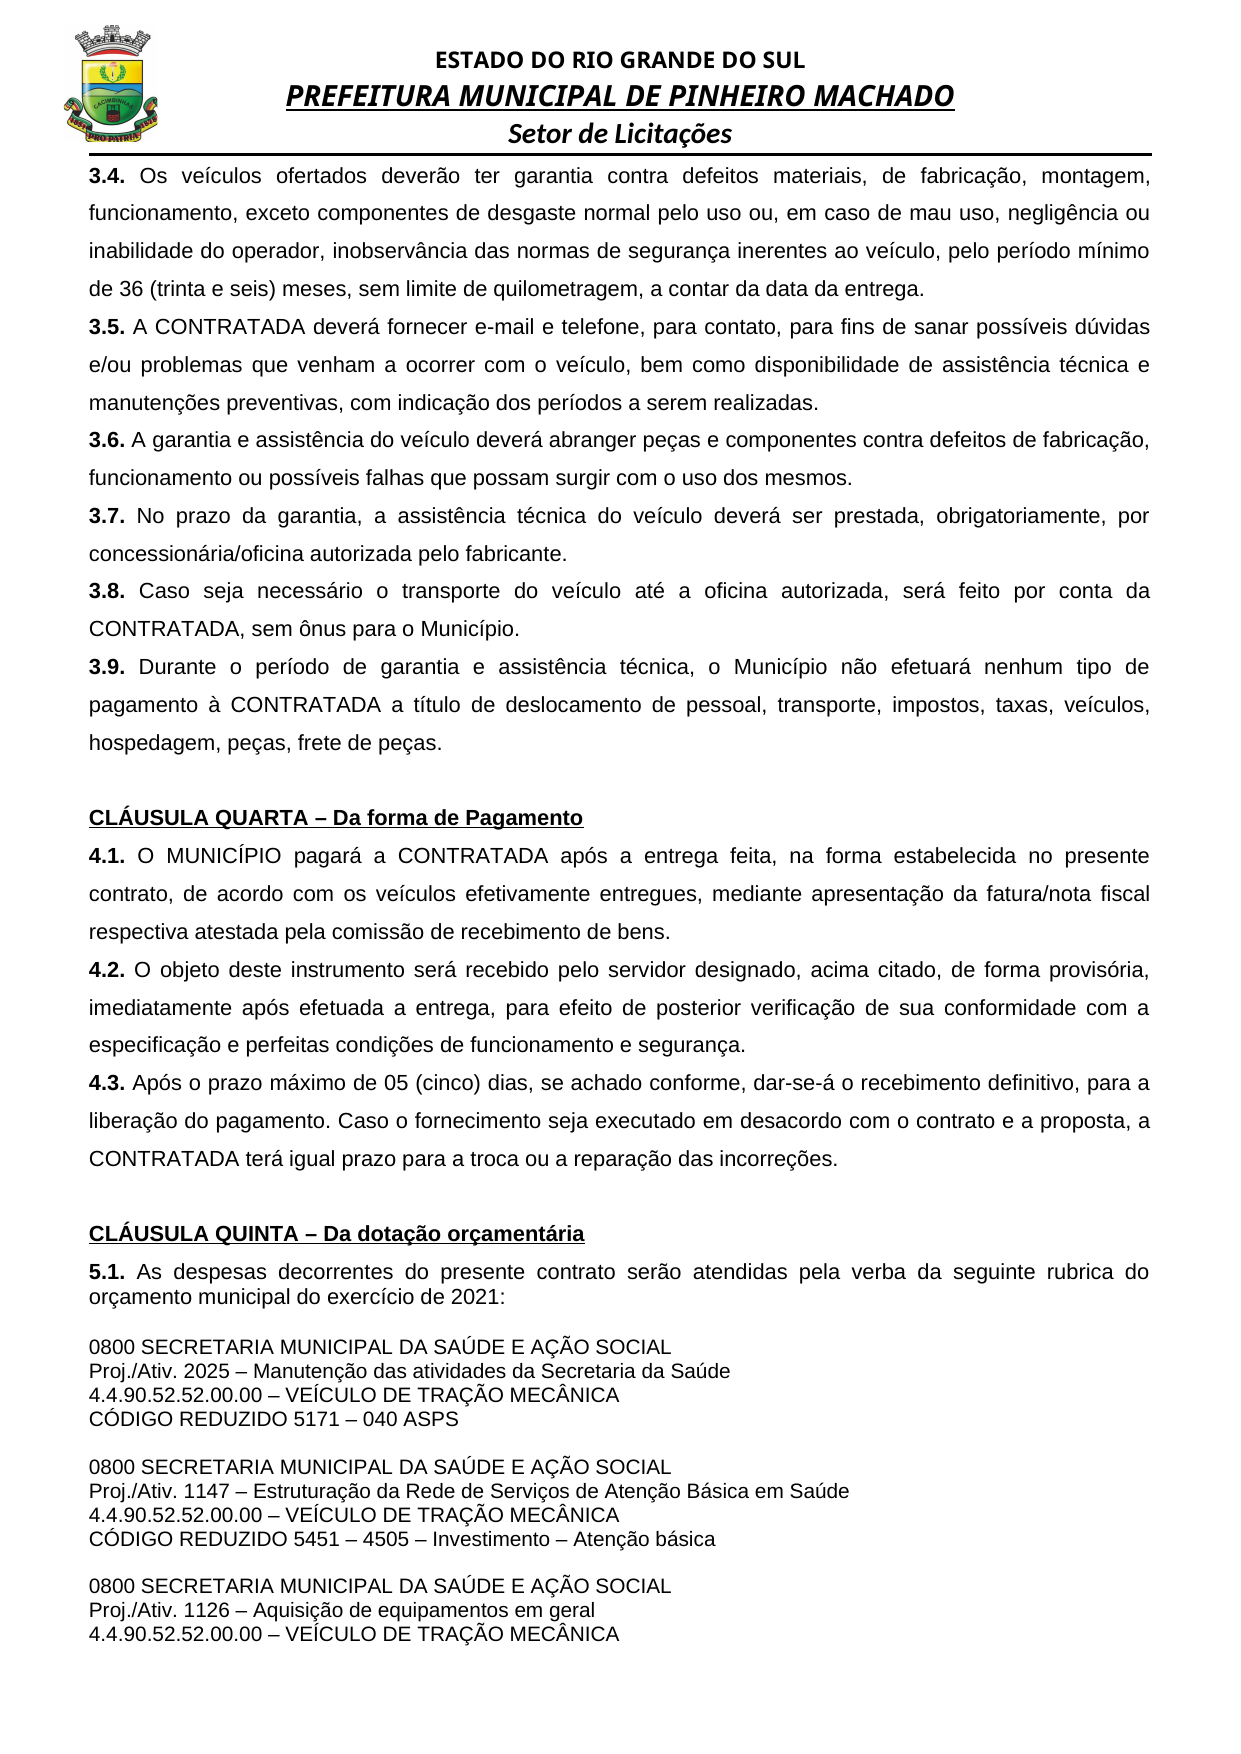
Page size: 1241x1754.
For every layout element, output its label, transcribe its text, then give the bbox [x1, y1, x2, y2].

text 4.3. Após o prazo máximo de 05 (cinco) dias, se achado conforme, dar-se-á o recebimento definitivo, para a liberação do pagamento. Caso o fornecimento seja executado em desacordo com o contrato e a proposta, a CONTRATADA terá igual prazo para a troca ou a reparação das incorreções. [89, 1070, 1152, 1171]
text 3.7. No prazo da garantia, a assistência técnica do veículo deverá ser prestada, obrigatoriamente, por concessionária/oficina autorizada pelo fabricante. [89, 503, 1152, 566]
text 0800 SECRETARIA MUNICIPAL DA SAÚDE E AÇÃO SOCIAL [89, 1335, 1152, 1359]
text 3.8. Caso seja necessário o transporte do veículo até a oficina autorizada, será feito por conta da CONTRATADA, sem ônus para o Município. [89, 578, 1152, 641]
text 4.4.90.52.52.00.00 – VEÍCULO DE TRAÇÃO MECÂNICA [89, 1383, 1152, 1407]
text 3.6. A garantia e assistência do veículo deverá abranger peças e componentes contra defeitos de fabricação, funcionamento ou possíveis falhas que possam surgir com o uso dos mesmos. [89, 427, 1152, 490]
text CLÁUSULA QUARTA – Da forma de Pagamento [89, 805, 1152, 831]
text 0800 SECRETARIA MUNICIPAL DA SAÚDE E AÇÃO SOCIAL [89, 1454, 1152, 1478]
text CÓDIGO REDUZIDO 5171 – 040 ASPS [89, 1407, 1152, 1431]
text 5.1. As despesas decorrentes do presente contrato serão atendidas pela verba da seguinte rubrica do orçamento municipal do exercício de 2021: [89, 1259, 1152, 1309]
text 3.4. Os veículos ofertados deverão ter garantia contra defeitos materiais, de fabricação, montagem, funcionamento, exceto componentes de desgaste normal pelo uso ou, em caso de mau uso, negligência ou inabilidade do operador, inobservância das normas de segurança inerentes ao veículo, pelo período mínimo de 36 (trinta e seis) meses, sem limite de quilometragem, a contar da data da entrega. [89, 162, 1152, 301]
text Proj./Ativ. 2025 – Manutenção das atividades da Secretaria da Saúde [89, 1359, 1152, 1383]
text Proj./Ativ. 1126 – Aquisição de equipamentos em geral [89, 1598, 1152, 1622]
text 4.1. O MUNICÍPIO pagará a CONTRATADA após a entrega feita, na forma estabelecida no presente contrato, de acordo com os veículos efetivamente entregues, mediante apresentação da fatura/nota fiscal respectiva atestada pela comissão de recebimento de bens. [89, 843, 1152, 944]
text 3.5. A CONTRATADA deverá fornecer e-mail e telefone, para contato, para fins de sanar possíveis dúvidas e/ou problemas que venham a ocorrer com o veículo, bem como disponibilidade de assistência técnica e manutenções preventivas, com indicação dos períodos a serem realizadas. [89, 314, 1152, 414]
text CLÁUSULA QUINTA – Da dotação orçamentária [89, 1221, 1152, 1246]
text CÓDIGO REDUZIDO 5451 – 4505 – Investimento – Atenção básica [89, 1526, 1152, 1550]
text 4.2. O objeto deste instrumento será recebido pelo servidor designado, acima citado, de forma provisória, imediatamente após efetuada a entrega, para efeito de posterior verificação de sua conformidade com a especificação e perfeitas condições de funcionamento e segurança. [89, 957, 1152, 1057]
text 4.4.90.52.52.00.00 – VEÍCULO DE TRAÇÃO MECÂNICA [89, 1502, 1152, 1526]
text Proj./Ativ. 1147 – Estruturação da Rede de Serviços de Atenção Básica em Saúde [89, 1478, 1152, 1502]
text 0800 SECRETARIA MUNICIPAL DA SAÚDE E AÇÃO SOCIAL [89, 1574, 1152, 1598]
picture [63, 25, 158, 142]
text 3.9. Durante o período de garantia e assistência técnica, o Município não efetuará nenhum tipo de pagamento à CONTRATADA a título de deslocamento de pessoal, transporte, impostos, taxas, veículos, hospedagem, peças, frete de peças. [89, 654, 1152, 755]
text 4.4.90.52.52.00.00 – VEÍCULO DE TRAÇÃO MECÂNICA [89, 1622, 1152, 1646]
